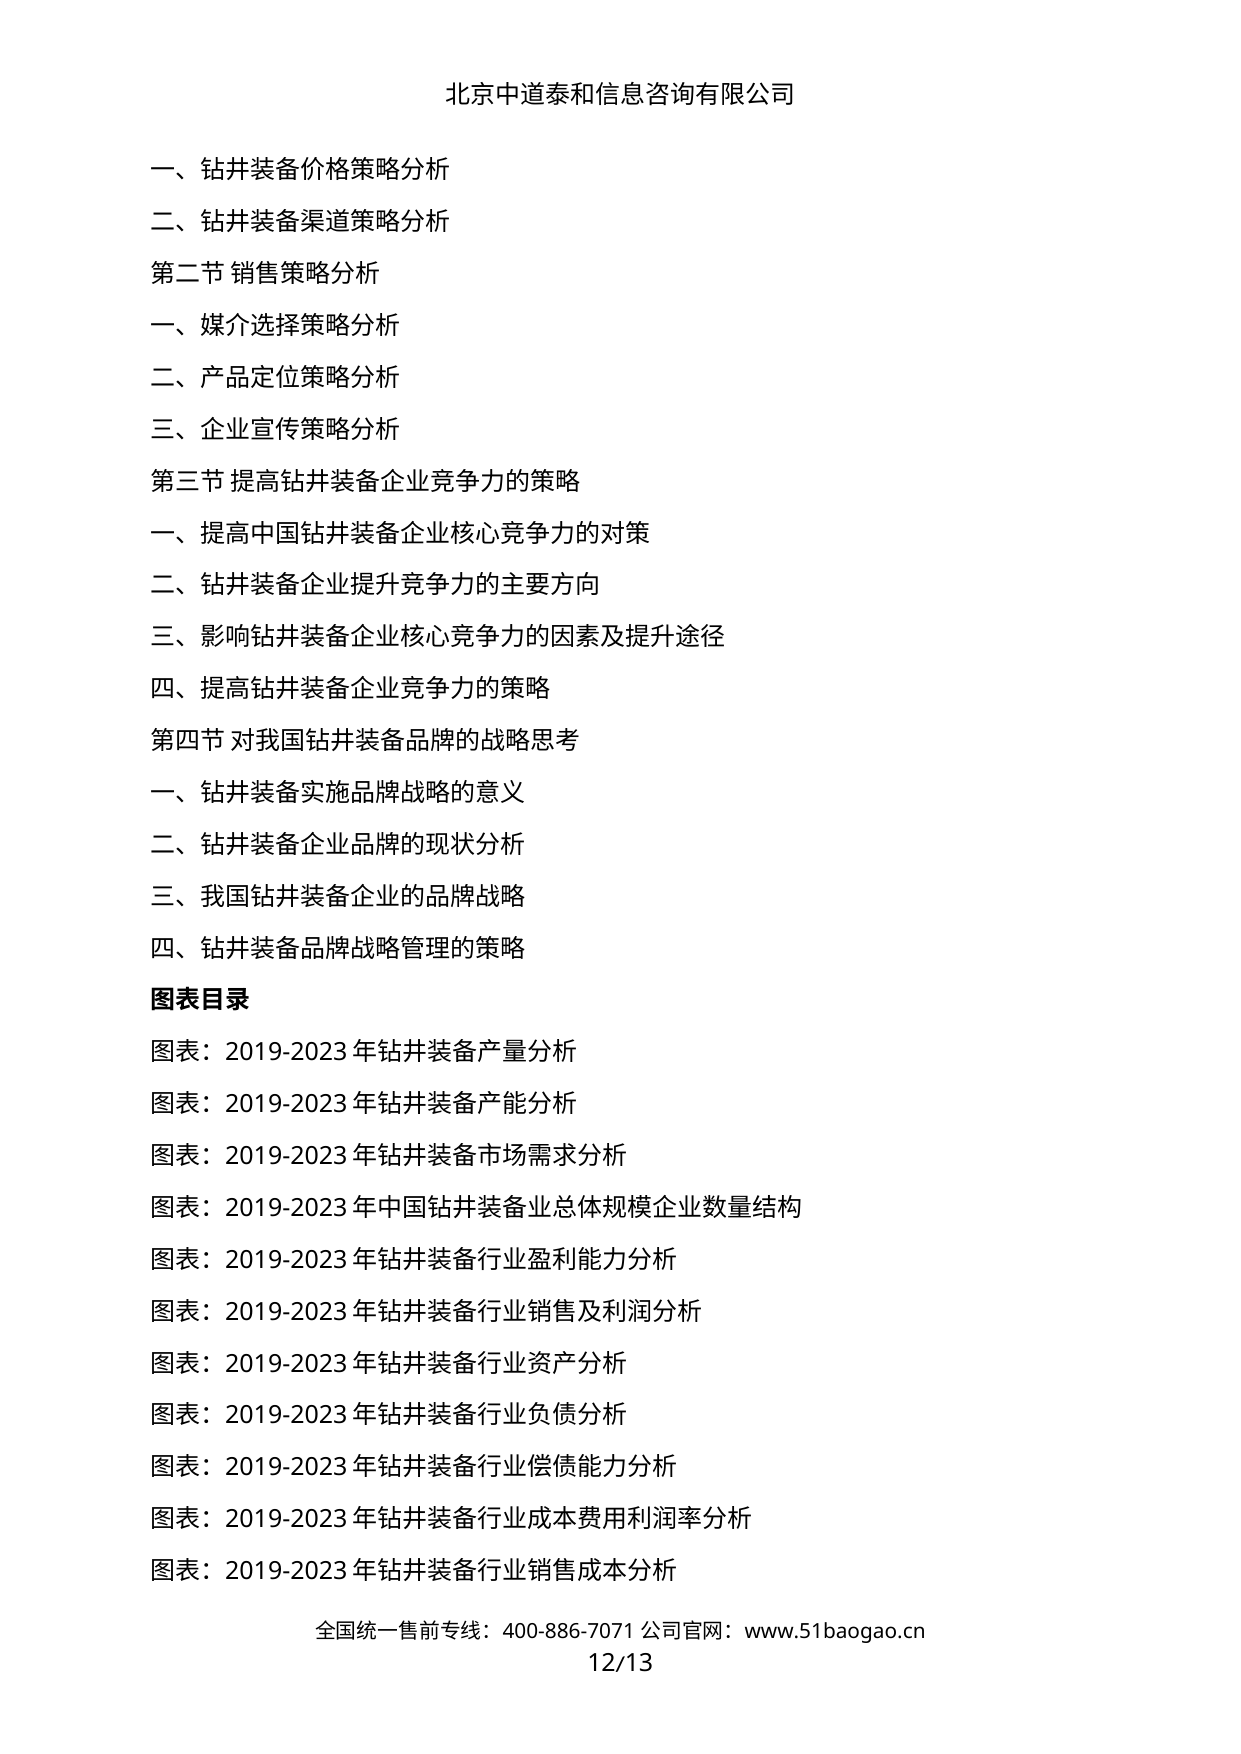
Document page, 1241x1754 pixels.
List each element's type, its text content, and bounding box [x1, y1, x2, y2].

text 一、钻井装备价格策略分析 [150, 150, 1090, 186]
text 图表：2019-2023年钻井装备行业负债分析 [150, 1395, 1090, 1431]
text 一、媒介选择策略分析 [150, 306, 1090, 342]
text 一、钻井装备实施品牌战略的意义 [150, 772, 1090, 809]
text 二、钻井装备渠道策略分析 [150, 202, 1090, 238]
text 四、钻井装备品牌战略管理的策略 [150, 928, 1090, 964]
text 图表：2019-2023年钻井装备行业资产分析 [150, 1343, 1090, 1379]
text 二、钻井装备企业提升竞争力的主要方向 [150, 565, 1090, 601]
text 图表：2019-2023年钻井装备行业成本费用利润率分析 [150, 1499, 1090, 1535]
text 图表：2019-2023年钻井装备产能分析 [150, 1084, 1090, 1120]
text 图表：2019-2023年中国钻井装备业总体规模企业数量结构 [150, 1187, 1090, 1224]
text 三、我国钻井装备企业的品牌战略 [150, 876, 1090, 912]
text 图表目录 [150, 980, 1090, 1016]
text 三、影响钻井装备企业核心竞争力的因素及提升途径 [150, 617, 1090, 653]
text 四、提高钻井装备企业竞争力的策略 [150, 669, 1090, 705]
text 图表：2019-2023年钻井装备行业销售成本分析 [150, 1551, 1090, 1587]
text 第二节 销售策略分析 [150, 254, 1090, 290]
text 图表：2019-2023年钻井装备行业偿债能力分析 [150, 1447, 1090, 1483]
text 图表：2019-2023年钻井装备行业盈利能力分析 [150, 1239, 1090, 1276]
text 三、企业宣传策略分析 [150, 409, 1090, 446]
text 图表：2019-2023年钻井装备市场需求分析 [150, 1136, 1090, 1172]
text 图表：2019-2023年钻井装备产量分析 [150, 1032, 1090, 1068]
text 二、钻井装备企业品牌的现状分析 [150, 824, 1090, 861]
text 一、提高中国钻井装备企业核心竞争力的对策 [150, 513, 1090, 549]
text 第三节 提高钻井装备企业竞争力的策略 [150, 461, 1090, 497]
text 第四节 对我国钻井装备品牌的战略思考 [150, 721, 1090, 757]
text 图表：2019-2023年钻井装备行业销售及利润分析 [150, 1291, 1090, 1327]
text 二、产品定位策略分析 [150, 357, 1090, 394]
